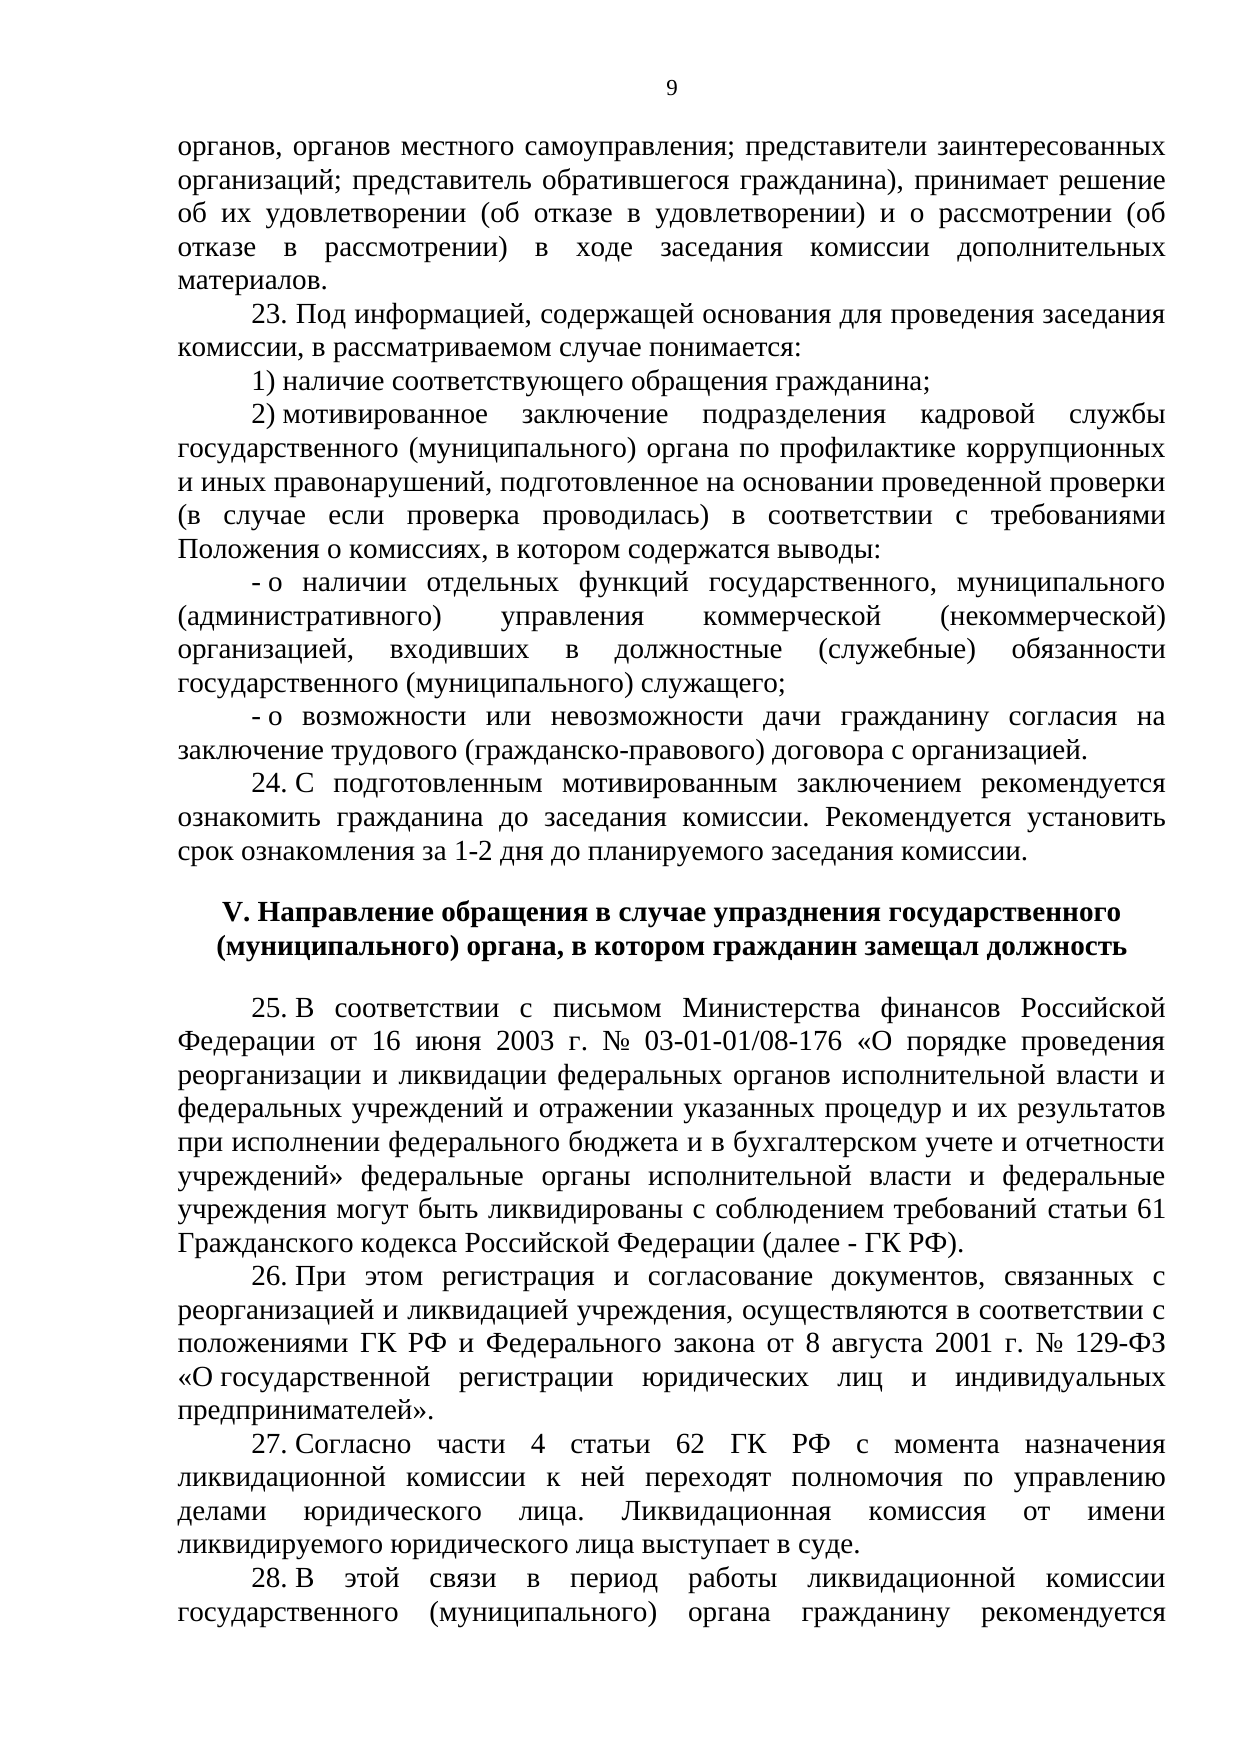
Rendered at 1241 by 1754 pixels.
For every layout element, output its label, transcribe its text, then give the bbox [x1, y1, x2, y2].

text - о наличии отдельных функций государственного, муниципального (административного) управления коммерческой (некоммерческой) организацией, входивших в должностные (служебные) обязанности государственного (муниципального) служащего; [177, 564, 1166, 698]
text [177, 1560, 1166, 1627]
text 23. Под информацией, содержащей основания для проведения заседания комиссии, в рассматриваемом случае понимается: [177, 296, 1166, 363]
text - о возможности или невозможности дачи гражданину согласия на заключение трудового (гражданско-правового) договора с организацией. [177, 698, 1166, 766]
text 24. С подготовленным мотивированным заключением рекомендуется ознакомить гражданина до заседания комиссии. Рекомендуется установить срок ознакомления за 1-2 дня до планируемого заседания комиссии. [177, 766, 1166, 866]
text V. Направление обращения в случае упразднения государственного (муниципального) органа, в котором гражданин замещал должность [177, 894, 1166, 961]
text 2) мотивированное заключение подразделения кадровой службы государственного (муниципального) органа по профилактике коррупционных и иных правонарушений, подготовленное на основании проведенной проверки (в случае если проверка проводилась) в соответствии с требованиями Положения о комиссиях, в котором содержатся выводы: [177, 397, 1166, 564]
text 27. Согласно части 4 статьи 62 ГК РФ с момента назначения ликвидационной комиссии к ней переходят полномочия по управлению делами юридического лица. Ликвидационная комиссия от имени ликвидируемого юридического лица выступает в суде. [177, 1426, 1166, 1560]
text 25. В соответствии с письмом Министерства финансов Российской Федерации от 16 июня . № 03-01-01/08-176 «О порядке проведения реорганизации и ликвидации федеральных органов исполнительной власти и федеральных учреждений и отражении указанных процедур и их результатов при исполнении федерального бюджета и в бухгалтерском учете и отчетности учреждений» федеральные органы исполнительной власти и федеральные учреждения могут быть ликвидированы с соблюдением требований статьи 61 Гражданского кодекса Российской Федерации (далее - ГК РФ). [177, 990, 1166, 1258]
text 26. При этом регистрация и согласование документов, связанных с реорганизацией и ликвидацией учреждения, осуществляются в соответствии с положениями ГК РФ и Федерального закона от 8 августа . № 129-ФЗ «О государственной регистрации юридических лиц и индивидуальных предпринимателей». [177, 1258, 1166, 1426]
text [177, 128, 1166, 296]
text 1) наличие соответствующего обращения гражданина; [177, 363, 1166, 397]
